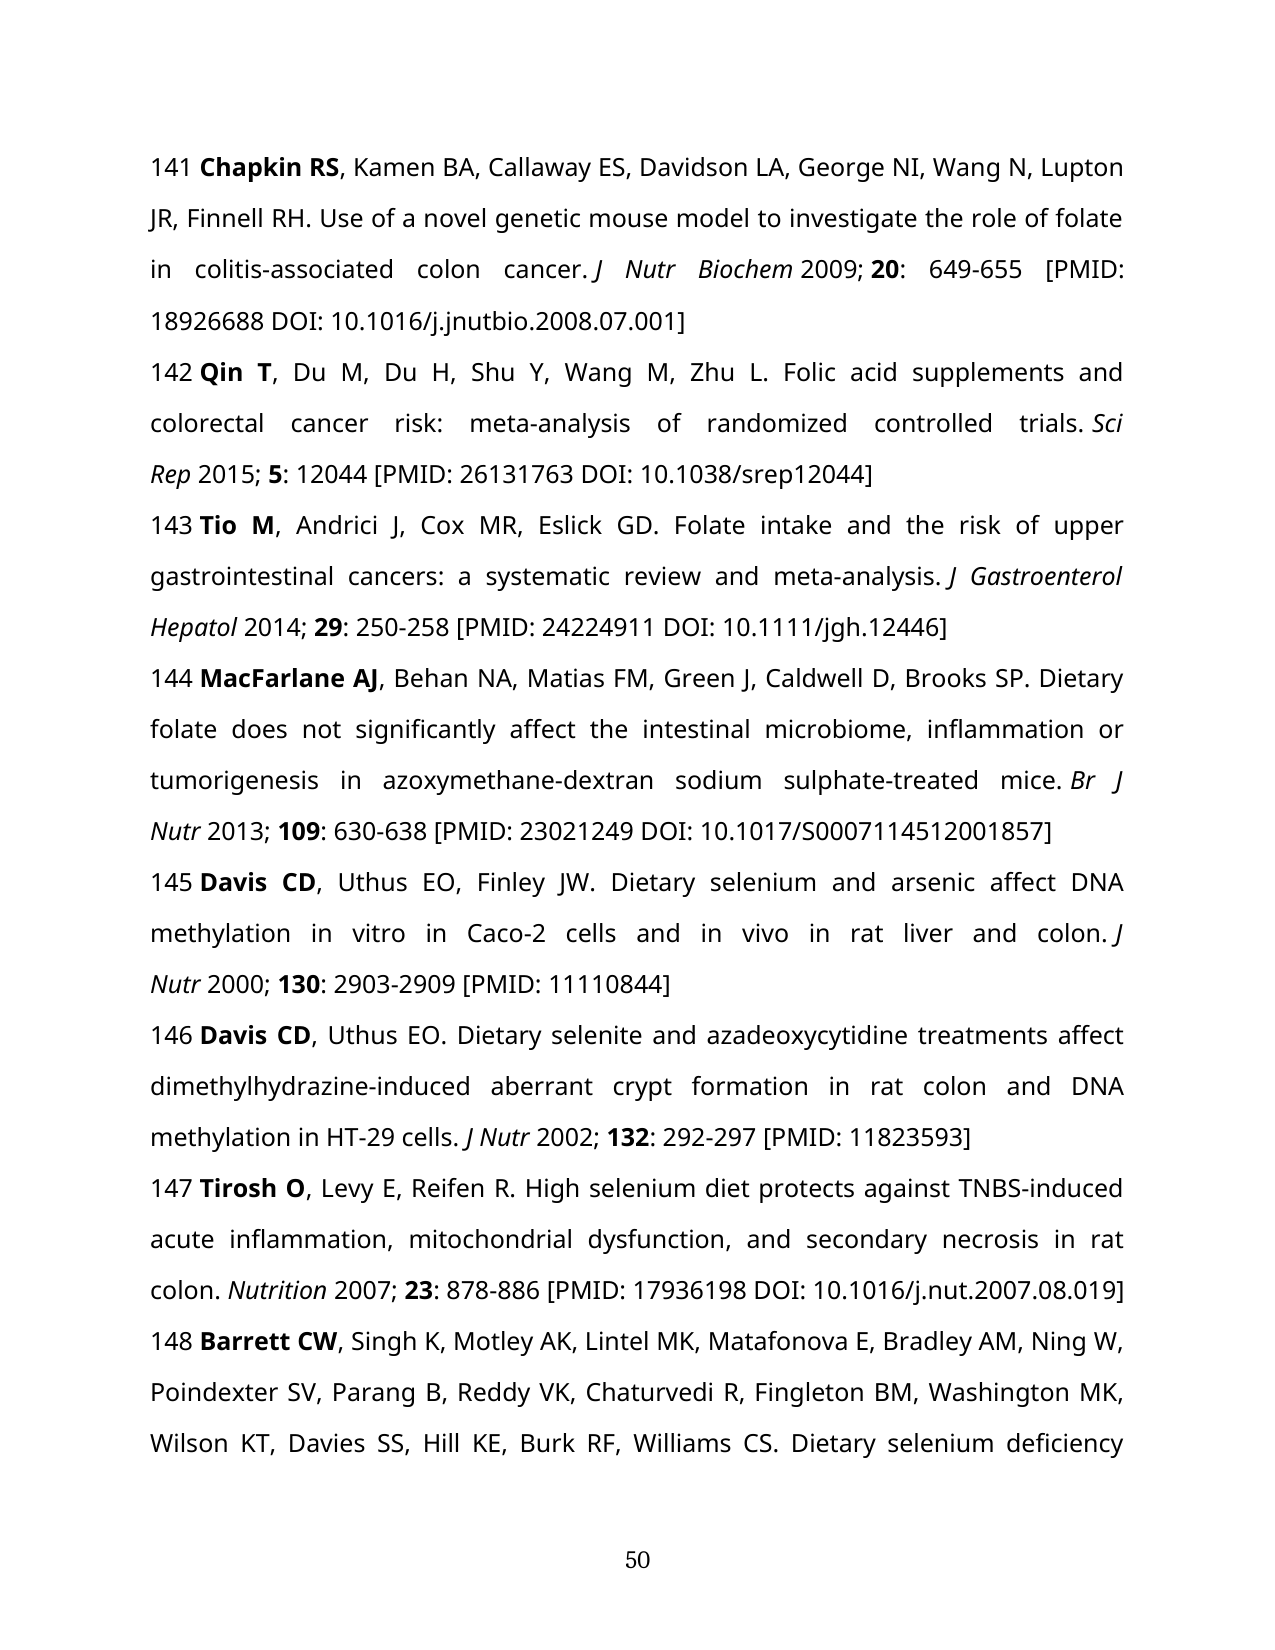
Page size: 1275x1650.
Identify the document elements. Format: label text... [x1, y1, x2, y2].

text 141 Chapkin RS, Kamen BA, Callaway ES, Davidson LA, George NI, Wang N, Lupton JR, Finnell RH. Use of a novel genetic mouse model to investigate the role of folate in colitis-associated colon cancer. J Nutr Biochem 2009; 20: 649-655 [PMID: 18926688 DOI: 10.1016/j.jnutbio.2008.07.001] [150, 150, 1125, 337]
text 146 Davis CD, Uthus EO. Dietary selenite and azadeoxycytidine treatments affect dimethylhydrazine-induced aberrant crypt formation in rat colon and DNA methylation in HT-29 cells. J Nutr 2002; 132: 292-297 [PMID: 11823593] [150, 1018, 1125, 1154]
text 147 Tirosh O, Levy E, Reifen R. High selenium diet protects against TNBS-induced acute inflammation, mitochondrial dysfunction, and secondary necrosis in rat colon. Nutrition 2007; 23: 878-886 [PMID: 17936198 DOI: 10.1016/j.nut.2007.08.019] [150, 1171, 1125, 1307]
text 144 MacFarlane AJ, Behan NA, Matias FM, Green J, Caldwell D, Brooks SP. Dietary folate does not significantly affect the intestinal microbiome, inflammation or tumorigenesis in azoxymethane-dextran sodium sulphate-treated mice. Br J Nutr 2013; 109: 630-638 [PMID: 23021249 DOI: 10.1017/S0007114512001857] [150, 660, 1125, 848]
text 142 Qin T, Du M, Du H, Shu Y, Wang M, Zhu L. Folic acid supplements and colorectal cancer risk: meta-analysis of randomized controlled trials. Sci Rep 2015; 5: 12044 [PMID: 26131763 DOI: 10.1038/srep12044] [150, 354, 1125, 490]
text 143 Tio M, Andrici J, Cox MR, Eslick GD. Folate intake and the risk of upper gastrointestinal cancers: a systematic review and meta-analysis. J Gastroenterol Hepatol 2014; 29: 250-258 [PMID: 24224911 DOI: 10.1111/jgh.12446] [150, 507, 1125, 643]
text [150, 1324, 1125, 1460]
text 145 Davis CD, Uthus EO, Finley JW. Dietary selenium and arsenic affect DNA methylation in vitro in Caco-2 cells and in vivo in rat liver and colon. J Nutr 2000; 130: 2903-2909 [PMID: 11110844] [150, 864, 1125, 1001]
